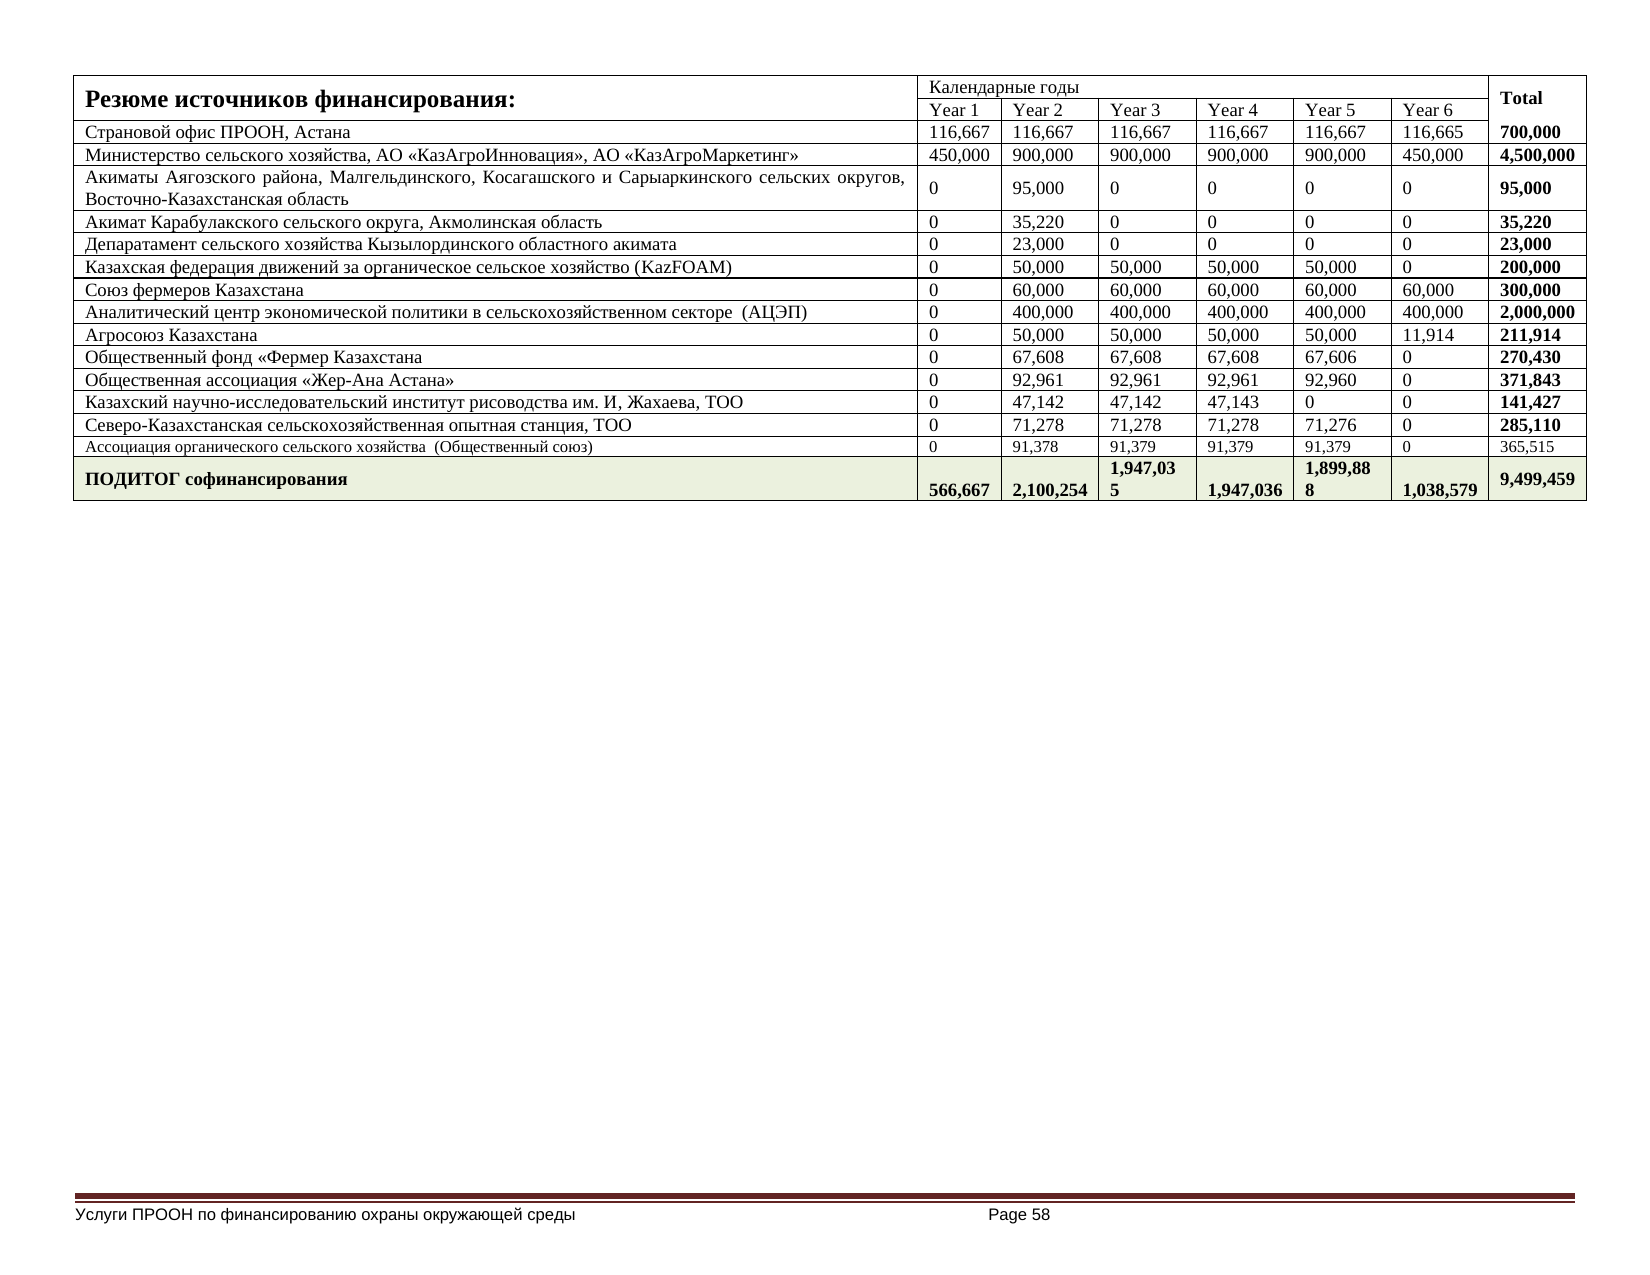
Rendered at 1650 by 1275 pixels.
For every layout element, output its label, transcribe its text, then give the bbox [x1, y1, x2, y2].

table_cell 0 [1392, 166, 1488, 209]
table_cell 0 [1099, 166, 1196, 209]
table_cell 200,000 [1489, 256, 1586, 277]
table_cell 1,947,035 [1099, 457, 1196, 500]
table_cell Year 2 [1002, 99, 1098, 120]
table_cell 400,000 [1197, 301, 1293, 323]
table_cell 67,606 [1294, 346, 1391, 368]
table_cell 0 [1392, 414, 1488, 436]
table_cell 11,914 [1392, 324, 1488, 345]
table_cell 71,278 [1099, 414, 1196, 436]
table_cell 0 [1392, 233, 1488, 255]
table_cell 400,000 [1392, 301, 1488, 323]
table_cell 400,000 [1294, 301, 1391, 323]
table_cell 141,427 [1489, 391, 1586, 413]
table_cell ПОДИТОГ софинансирования [74, 457, 917, 500]
table_cell 0 [1197, 211, 1293, 232]
table_cell 71,278 [1002, 414, 1098, 436]
table_cell Казахский научно-исследовательский институт рисоводства им. И, Жахаева, ТОО [74, 391, 917, 413]
table_cell 0 [918, 437, 1001, 456]
table_cell 50,000 [1294, 256, 1391, 277]
table_header Total [1489, 76, 1586, 120]
table_cell 1,899,888 [1294, 457, 1391, 500]
table_cell Союз фермеров Казахстана [74, 279, 917, 300]
table_cell Year 3 [1099, 99, 1196, 120]
table_cell 23,000 [1489, 233, 1586, 255]
table_cell 0 [1392, 391, 1488, 413]
table_cell 0 [1294, 211, 1391, 232]
table_cell 400,000 [1002, 301, 1098, 323]
table_cell 300,000 [1489, 279, 1586, 300]
table_cell 900,000 [1002, 144, 1098, 165]
table_cell 371,843 [1489, 369, 1586, 390]
table_cell 67,608 [1099, 346, 1196, 368]
table_cell 50,000 [1099, 256, 1196, 277]
table_cell 365,515 [1489, 437, 1586, 456]
table_cell 60,000 [1099, 279, 1196, 300]
table_cell 116,667 [1294, 121, 1391, 143]
table_cell Year 1 [918, 99, 1001, 120]
table_cell 47,142 [1002, 391, 1098, 413]
table_cell Ассоциация органического сельского хозяйства (Общественный союз) [74, 437, 917, 456]
table_cell 0 [918, 346, 1001, 368]
table_cell Северо-Казахстанская сельскохозяйственная опытная станция, ТОО [74, 414, 917, 436]
table_cell 60,000 [1002, 279, 1098, 300]
table_cell 60,000 [1294, 279, 1391, 300]
table_cell 92,961 [1002, 369, 1098, 390]
table_cell 4,500,000 [1489, 144, 1586, 165]
table_cell 67,608 [1197, 346, 1293, 368]
table_cell 116,665 [1392, 121, 1488, 143]
table_cell 2,100,254 [1002, 457, 1098, 500]
table_header Резюме источников финансирования: [74, 76, 917, 120]
table_cell 0 [918, 211, 1001, 232]
table_cell 0 [918, 391, 1001, 413]
table_cell Казахская федерация движений за органическое сельское хозяйство (KazFOAM) [74, 256, 917, 277]
table_cell 700,000 [1489, 120, 1586, 143]
table_cell 0 [1294, 233, 1391, 255]
table_cell Агросоюз Казахстана [74, 324, 917, 345]
table_cell 0 [1294, 391, 1391, 413]
table_cell 50,000 [1002, 324, 1098, 345]
table_cell 91,378 [1002, 437, 1098, 456]
table_cell 0 [1392, 256, 1488, 277]
table_cell 71,276 [1294, 414, 1391, 436]
table_cell 1,038,579 [1392, 457, 1488, 500]
table_cell 91,379 [1294, 437, 1391, 456]
table_cell 35,220 [1489, 211, 1586, 232]
table_cell Общественная ассоциация «Жер-Ана Астана» [74, 369, 917, 390]
table_cell 450,000 [1392, 144, 1488, 165]
table_cell 0 [918, 279, 1001, 300]
table_cell 0 [1392, 211, 1488, 232]
table_cell 285,110 [1489, 414, 1586, 436]
table_cell 0 [1197, 166, 1293, 209]
table_cell Общественный фонд «Фермер Казахстана [74, 346, 917, 368]
table_cell 0 [918, 256, 1001, 277]
table_cell 270,430 [1489, 346, 1586, 368]
table_cell Страновой офис ПРООН, Астана [74, 121, 917, 143]
table_cell 116,667 [1197, 121, 1293, 143]
table_cell 1,947,036 [1197, 457, 1293, 500]
table_cell 0 [1099, 233, 1196, 255]
table_cell Year 6 [1392, 99, 1488, 120]
table_cell 23,000 [1002, 233, 1098, 255]
table_cell 0 [918, 166, 1001, 209]
table_cell 0 [1197, 233, 1293, 255]
table_cell 0 [918, 324, 1001, 345]
table_cell Акиматы Аягозского района, Малгельдинского, Косагашского и Сарыаркинского сельских округов, Восточно-Казахстанская область [74, 166, 917, 209]
table_cell 0 [1392, 369, 1488, 390]
table_cell 0 [918, 414, 1001, 436]
table_cell 92,961 [1099, 369, 1196, 390]
table_cell 0 [1392, 346, 1488, 368]
table_cell Year 5 [1294, 99, 1391, 120]
table_cell 211,914 [1489, 324, 1586, 345]
table_cell 95,000 [1489, 166, 1586, 209]
table_cell 50,000 [1294, 324, 1391, 345]
table_cell 91,379 [1099, 437, 1196, 456]
table_cell 9,499,459 [1489, 457, 1586, 500]
table_cell Министерство сельского хозяйства, АО «КазАгроИнновация», АО «КазАгроМаркетинг» [74, 144, 917, 165]
table_cell 900,000 [1294, 144, 1391, 165]
table_cell Акимат Карабулакского сельского округа, Акмолинская область [74, 211, 917, 232]
table_cell 50,000 [1197, 324, 1293, 345]
table_cell 92,960 [1294, 369, 1391, 390]
table_cell 0 [1392, 437, 1488, 456]
table_cell 400,000 [1099, 301, 1196, 323]
table_cell 50,000 [1002, 256, 1098, 277]
table_cell 0 [1099, 211, 1196, 232]
table_cell 91,379 [1197, 437, 1293, 456]
table_cell 71,278 [1197, 414, 1293, 436]
table_cell 92,961 [1197, 369, 1293, 390]
table_cell 35,220 [1002, 211, 1098, 232]
table_cell 116,667 [1099, 121, 1196, 143]
table_cell 2,000,000 [1489, 301, 1586, 323]
table_cell 60,000 [1197, 279, 1293, 300]
table_cell 900,000 [1099, 144, 1196, 165]
table_cell Депаратамент сельского хозяйства Кызылординского областного акимата [74, 233, 917, 255]
table_cell 566,667 [918, 457, 1001, 500]
table_cell 50,000 [1197, 256, 1293, 277]
table_cell 0 [918, 233, 1001, 255]
table_cell 116,667 [918, 121, 1001, 143]
table_cell 47,143 [1197, 391, 1293, 413]
table_cell 50,000 [1099, 324, 1196, 345]
table_cell Аналитический центр экономической политики в сельскохозяйственном секторе (АЦЭП) [74, 301, 917, 323]
table_cell 67,608 [1002, 346, 1098, 368]
table_cell 95,000 [1002, 166, 1098, 209]
table_cell 0 [918, 369, 1001, 390]
table_cell Year 4 [1197, 99, 1293, 120]
table_cell 0 [1294, 166, 1391, 209]
table_cell 450,000 [918, 144, 1001, 165]
table_cell 0 [918, 301, 1001, 323]
table_cell 900,000 [1197, 144, 1293, 165]
table_header Календарные годы [918, 76, 1488, 98]
table_cell 116,667 [1002, 121, 1098, 143]
table_cell 47,142 [1099, 391, 1196, 413]
table_cell 60,000 [1392, 279, 1488, 300]
